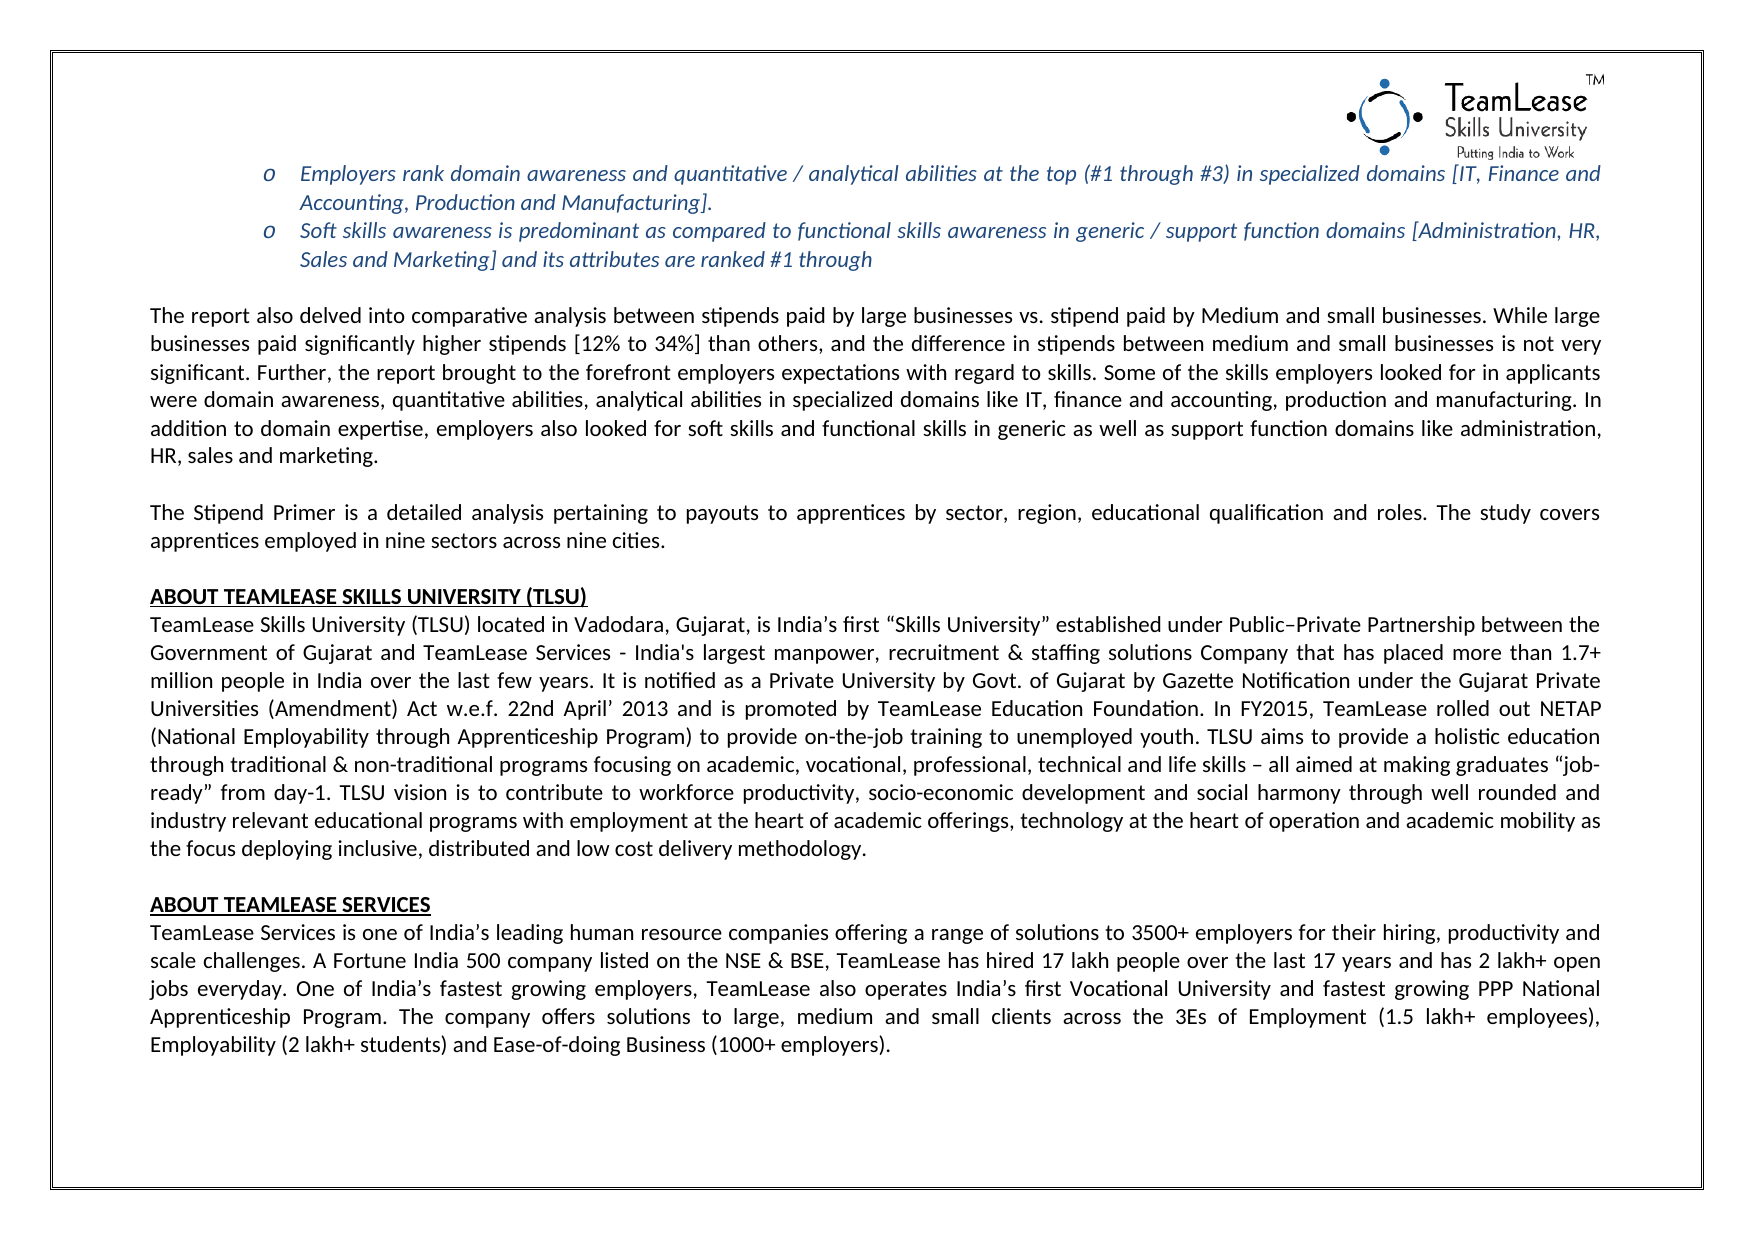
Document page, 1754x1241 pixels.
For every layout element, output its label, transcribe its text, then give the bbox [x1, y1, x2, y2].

text ABOUT TEAMLEASE SERVICES [150, 890, 1604, 918]
text TeamLease Services is one of India’s leading human resource companies offering a range of solutions to 3500+ employers for their hiring, productivity and scale challenges. A Fortune India 500 company listed on the NSE & BSE, TeamLease has hired 17 lakh people over the last 17 years and has 2 lakh+ open jobs everyday. One of India’s fastest growing employers, TeamLease also operates India’s first Vocational University and fastest growing PPP National Apprenticeship Program. The company offers solutions to large, medium and small clients across the 3Es of Employment (1.5 lakh+ employees), Employability (2 lakh+ students) and Ease-of-doing Business (1000+ employers). [150, 918, 1604, 1058]
picture [1346, 73, 1604, 160]
text TeamLease Skills University (TLSU) located in Vadodara, Gujarat, is India’s first “Skills University” established under Public–Private Partnership between the Government of Gujarat and TeamLease Services - India's largest manpower, recruitment & staffing solutions Company that has placed more than 1.7+ million people in India over the last few years. It is notified as a Private University by Govt. of Gujarat by Gazette Notification under the Gujarat Private Universities (Amendment) Act w.e.f. 22nd April’ 2013 and is promoted by TeamLease Education Foundation. In FY2015, TeamLease rolled out NETAP (National Employability through Apprenticeship Program) to provide on-the-job training to unemployed youth. TLSU aims to provide a holistic education through traditional & non-traditional programs focusing on academic, vocational, professional, technical and life skills – all aimed at making graduates “job-ready” from day-1. TLSU vision is to contribute to workforce productivity, socio-economic development and social harmony through well rounded and industry relevant educational programs with employment at the heart of academic offerings, technology at the heart of operation and academic mobility as the focus deploying inclusive, distributed and low cost delivery methodology. [150, 610, 1604, 862]
text The Stipend Primer is a detailed analysis pertaining to payouts to apprentices by sector, region, educational qualification and roles. The study covers apprentices employed in nine sectors across nine cities. [150, 498, 1604, 554]
list Employers rank domain awareness and quantitative / analytical abilities at the top (#1 through #3) in specialized domains [IT, Finance and Accounting, Production and Manufacturing]. [262, 159, 1604, 216]
text The report also delved into comparative analysis between stipends paid by large businesses vs. stipend paid by Medium and small businesses. While large businesses paid significantly higher stipends [12% to 34%] than others, and the difference in stipends between medium and small businesses is not very significant. Further, the report brought to the forefront employers expectations with regard to skills. Some of the skills employers looked for in applicants were domain awareness, quantitative abilities, analytical abilities in specialized domains like IT, finance and accounting, production and manufacturing. In addition to domain expertise, employers also looked for soft skills and functional skills in generic as well as support function domains like administration, HR, sales and marketing. [150, 302, 1604, 470]
list Soft skills awareness is predominant as compared to functional skills awareness in generic / support function domains [Administration, HR, Sales and Marketing] and its attributes are ranked #1 through [262, 216, 1604, 273]
text ABOUT TEAMLEASE SKILLS UNIVERSITY (TLSU) [150, 582, 1604, 610]
